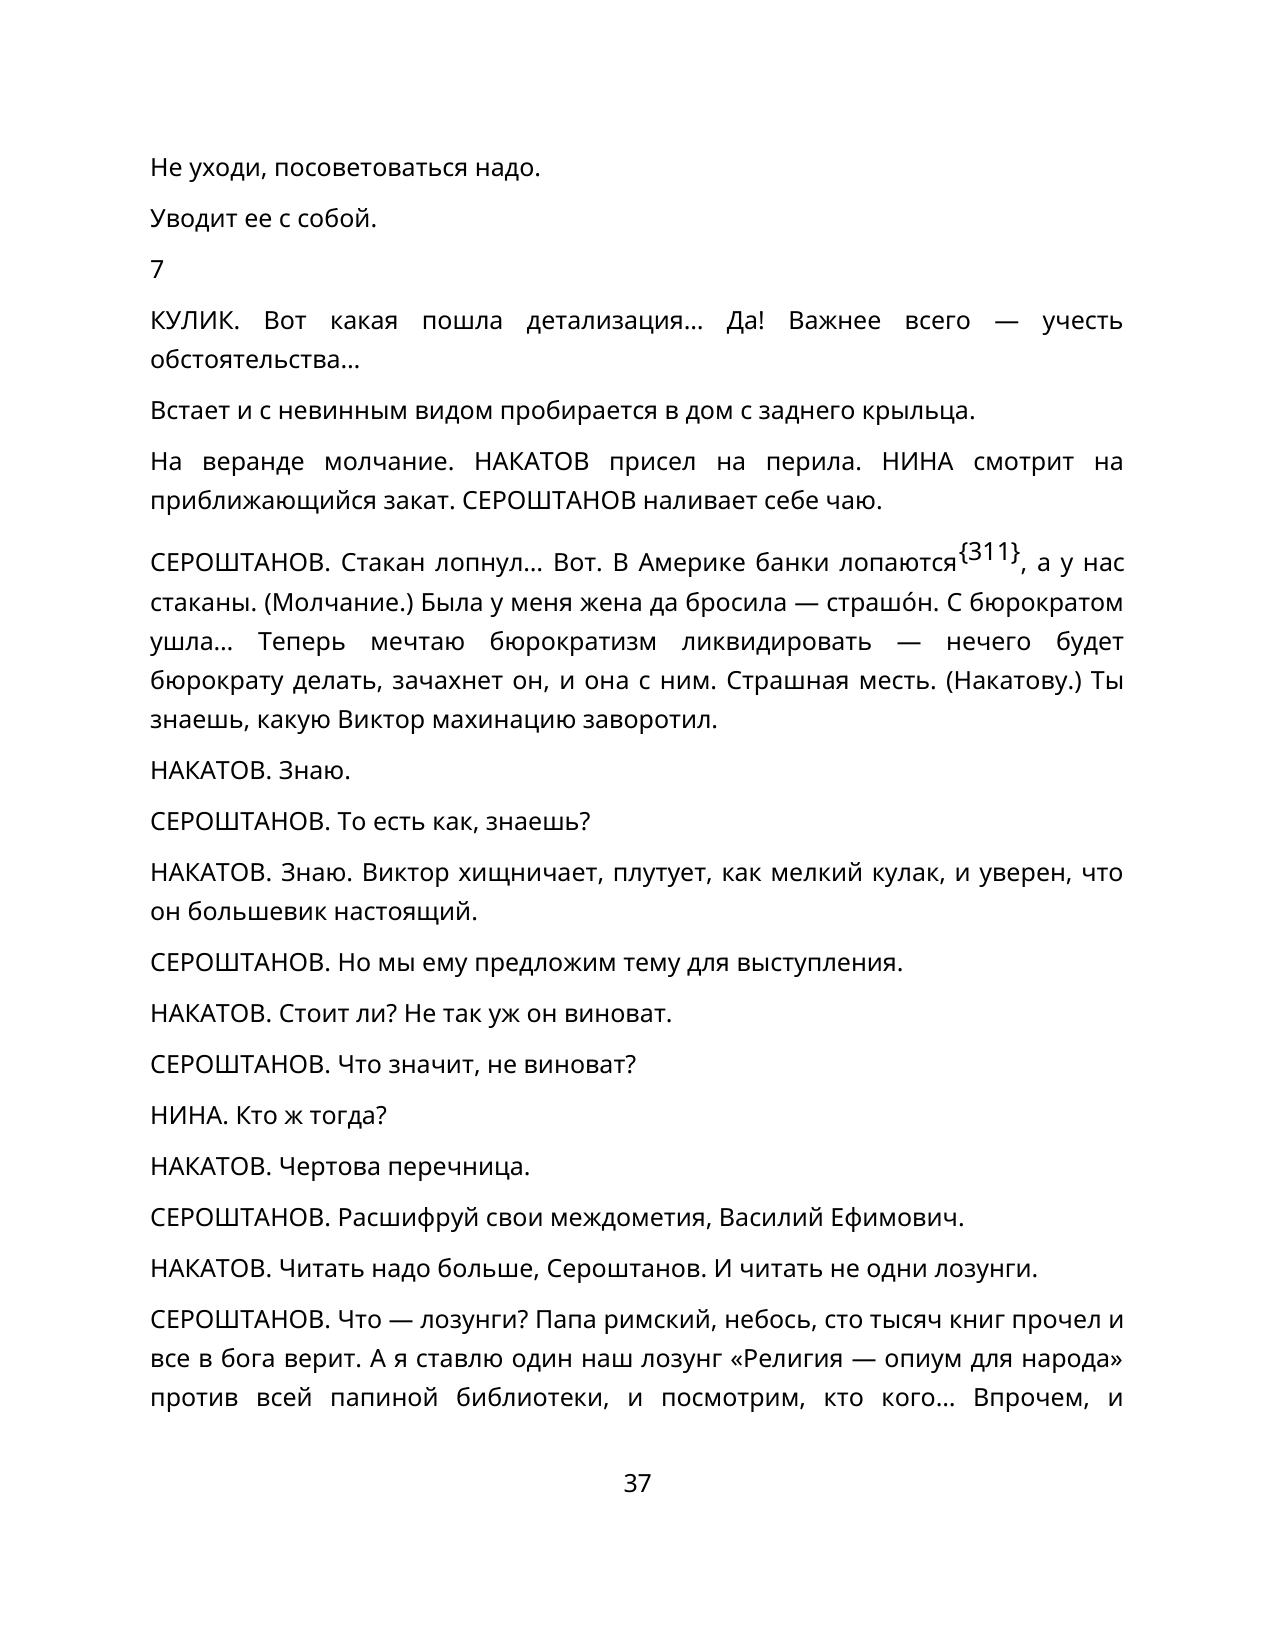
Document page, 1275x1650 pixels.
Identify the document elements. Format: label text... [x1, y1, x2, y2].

text НАКАТОВ. Стоит ли? Не так уж он виноват. [150, 996, 1125, 1030]
text На веранде молчание. НАКАТОВ присел на перила. НИНА смотрит на приближающийся закат. СЕРОШТАНОВ наливает себе чаю. [150, 444, 1125, 517]
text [150, 1301, 1125, 1414]
text НАКАТОВ. Знаю. Виктор хищничает, плутует, как мелкий кулак, и уверен, что он большевик настоящий. [150, 854, 1125, 928]
text НАКАТОВ. Чертова перечница. [150, 1148, 1125, 1182]
text СЕРОШТАНОВ. Расшифруй свои междометия, Василий Ефимович. [150, 1199, 1125, 1233]
text КУЛИК. Вот какая пошла детализация… Да! Важнее всего — учесть обстоятельства… [150, 303, 1125, 376]
text Встает и с невинным видом пробирается в дом с заднего крыльца. [150, 393, 1125, 427]
text СЕРОШТАНОВ. Стакан лопнул… Вот. В Америке банки лопаются{311}, а у нас стаканы. (Молчание.) Была у меня жена да бросила — страшóн. С бюрократом ушла… Теперь мечтаю бюрократизм ликвидировать — нечего будет бюрократу делать, зачахнет он, и она с ним. Страшная месть. (Накатову.) Ты знаешь, какую Виктор махинацию заворотил. [150, 534, 1125, 736]
text 7 [150, 252, 1125, 286]
text НАКАТОВ. Знаю. [150, 753, 1125, 787]
text Уводит ее с собой. [150, 201, 1125, 235]
text НАКАТОВ. Читать надо больше, Сероштанов. И читать не одни лозунги. [150, 1250, 1125, 1284]
text Не уходи, посоветоваться надо. [150, 150, 1125, 184]
text СЕРОШТАНОВ. Но мы ему предложим тему для выступления. [150, 945, 1125, 979]
text СЕРОШТАНОВ. Что значит, не виноват? [150, 1047, 1125, 1081]
text НИНА. Кто ж тогда? [150, 1097, 1125, 1132]
text СЕРОШТАНОВ. То есть как, знаешь? [150, 804, 1125, 838]
